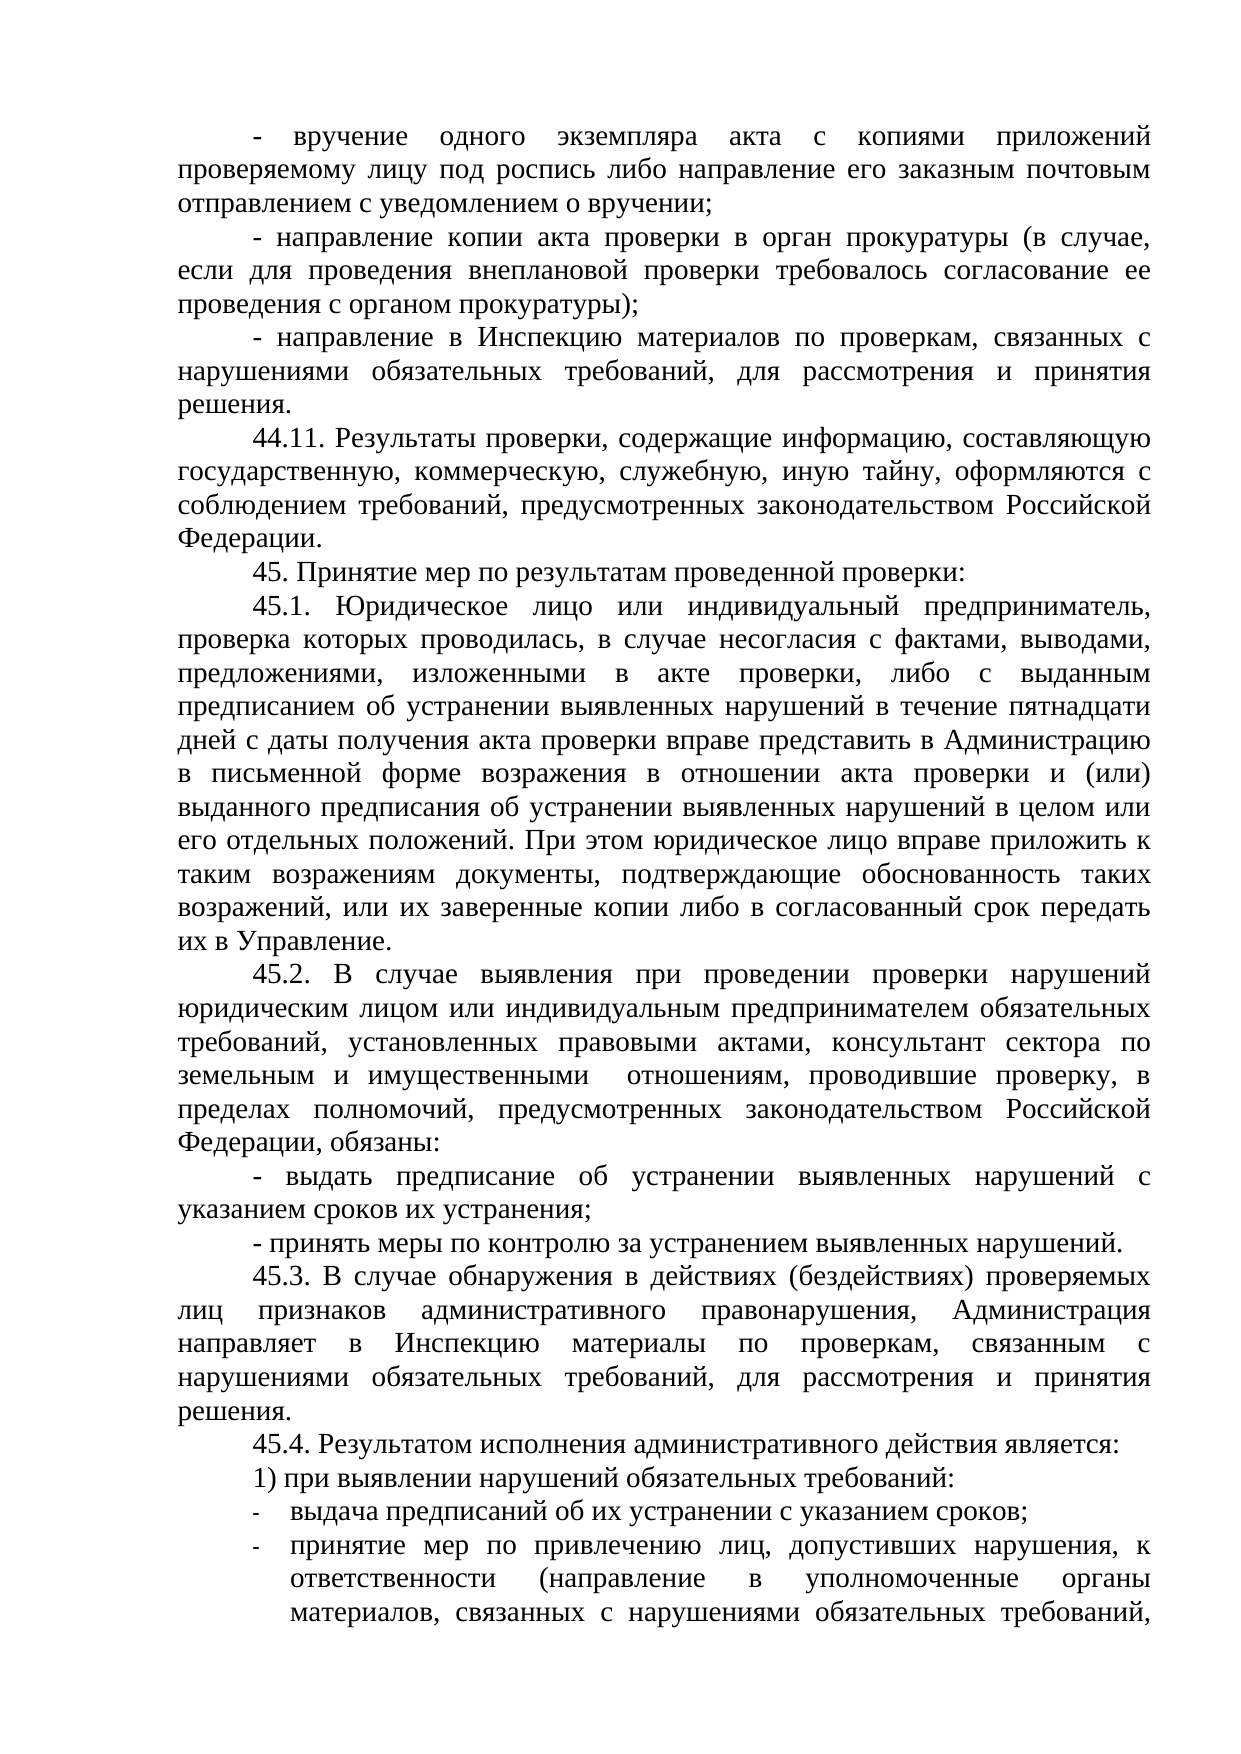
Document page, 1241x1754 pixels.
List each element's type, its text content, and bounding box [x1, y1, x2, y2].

text - вручение одного экземпляра акта с копиями приложений проверяемому лицу под роспись либо направление его заказным почтовым отправлением с уведомлением о вручении; [177, 118, 1152, 219]
text 1) при выявлении нарушений обязательных требований: [177, 1460, 1152, 1493]
text - направление в Инспекцию материалов по проверкам, связанных с нарушениями обязательных требований, для рассмотрения и принятия решения. [177, 319, 1152, 420]
text - выдать предписание об устранении выявленных нарушений с указанием сроков их устранения; [177, 1158, 1152, 1225]
text 45.4. Результатом исполнения административного действия является: [177, 1426, 1152, 1460]
text 45.3. В случае обнаружения в действиях (бездействиях) проверяемых лиц признаков административного правонарушения, Администрация направляет в Инспекцию материалы по проверкам, связанным с нарушениями обязательных требований, для рассмотрения и принятия решения. [177, 1258, 1152, 1426]
text 45.2. В случае выявления при проведении проверки нарушений юридическим лицом или индивидуальным предпринимателем обязательных требований, установленных правовыми актами, консультант сектора по земельным и имущественными отношениям, проводившие проверку, в пределах полномочий, предусмотренных законодательством Российской Федерации, обязаны: [177, 957, 1152, 1158]
text 45. Принятие мер по результатам проведенной проверки: [177, 554, 1152, 588]
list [252, 1527, 1152, 1627]
text 44.11. Результаты проверки, содержащие информацию, составляющую государственную, коммерческую, служебную, иную тайну, оформляются с соблюдением требований, предусмотренных законодательством Российской Федерации. [177, 420, 1152, 554]
text 45.1. Юридическое лицо или индивидуальный предприниматель, проверка которых проводилась, в случае несогласия с фактами, выводами, предложениями, изложенными в акте проверки, либо с выданным предписанием об устранении выявленных нарушений в течение пятнадцати дней с даты получения акта проверки вправе представить в Администрацию в письменной форме возражения в отношении акта проверки и (или) выданного предписания об устранении выявленных нарушений в целом или его отдельных положений. При этом юридическое лицо вправе приложить к таким возражениям документы, подтверждающие обоснованность таких возражений, или их заверенные копии либо в согласованный срок передать их в Управление. [177, 588, 1152, 957]
text - направление копии акта проверки в орган прокуратуры (в случае, если для проведения внеплановой проверки требовалось согласование ее проведения с органом прокуратуры); [177, 219, 1152, 319]
text - принять меры по контролю за устранением выявленных нарушений. [177, 1225, 1152, 1258]
list выдача предписаний об их устранении с указанием сроков; [252, 1493, 1152, 1527]
